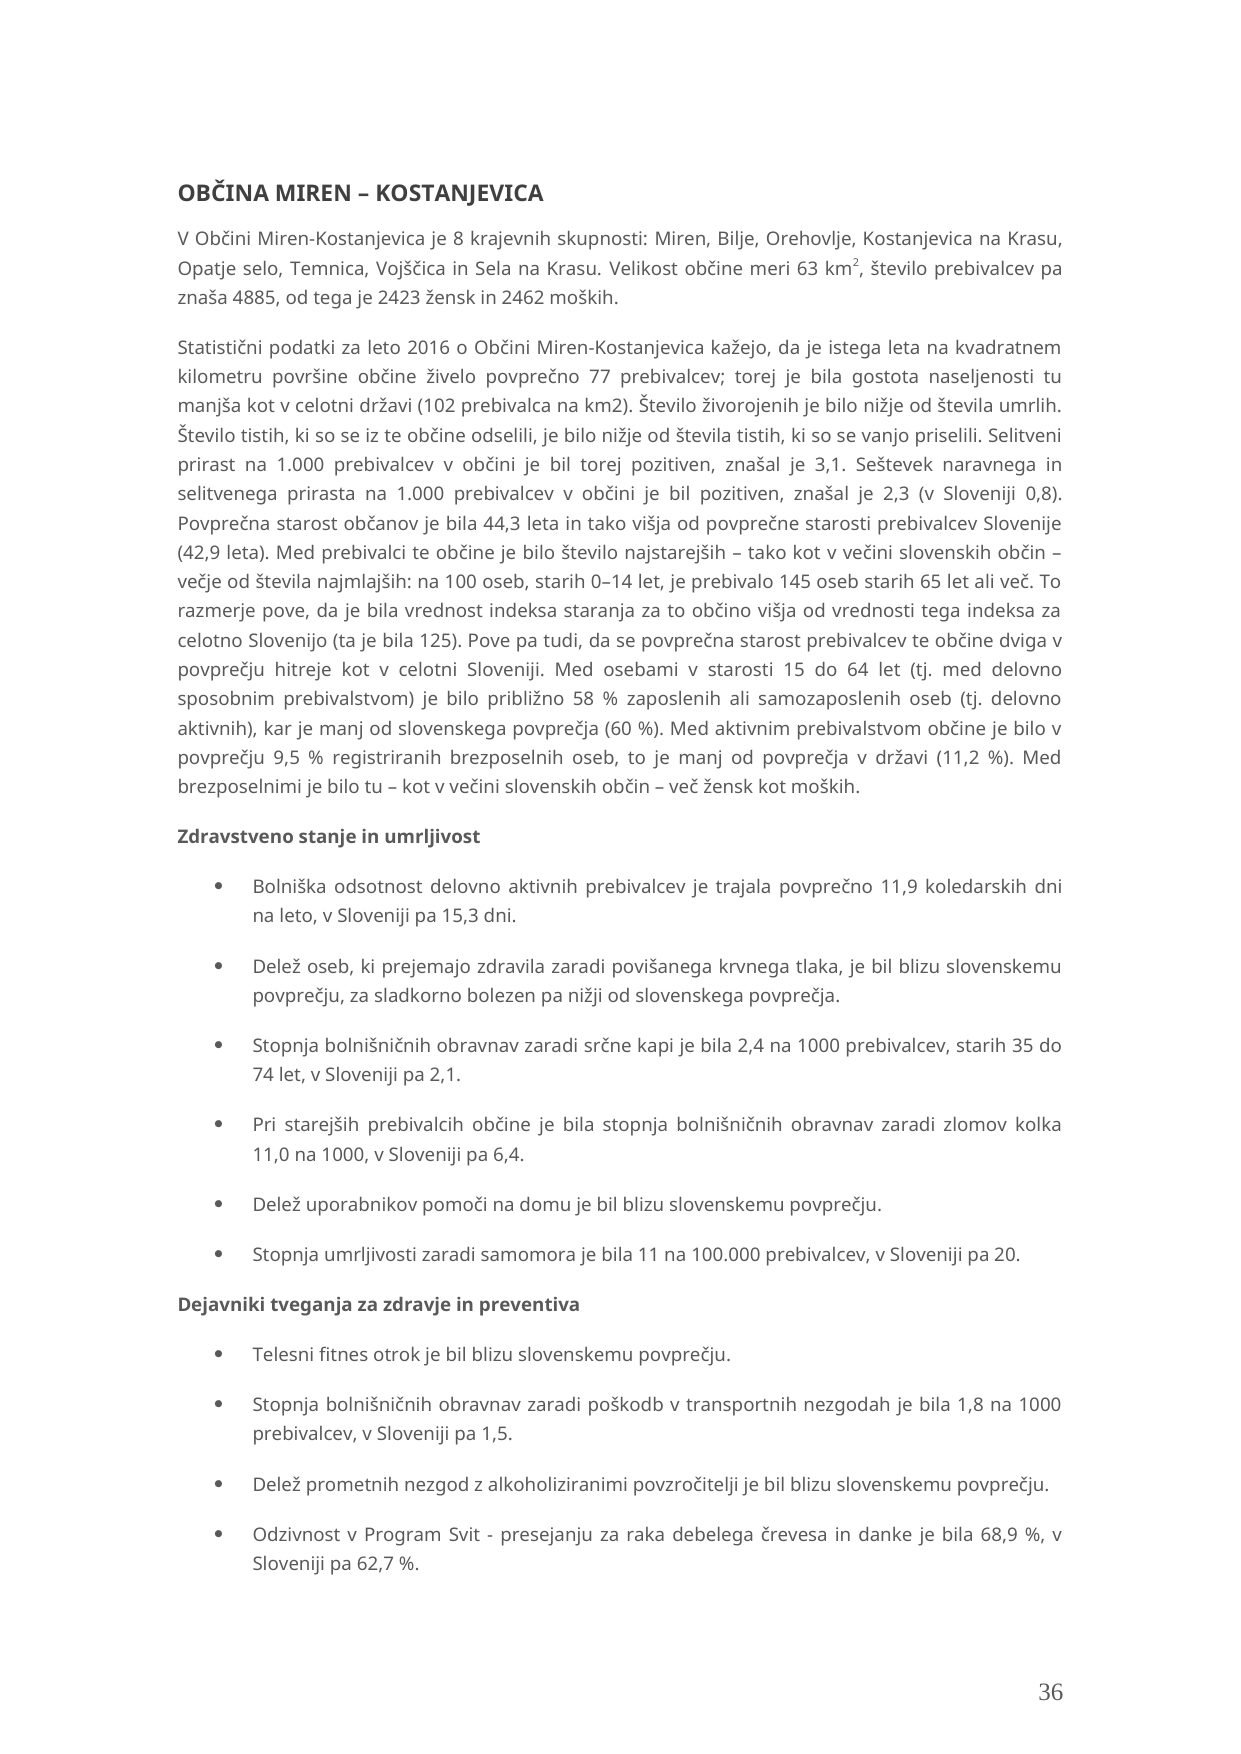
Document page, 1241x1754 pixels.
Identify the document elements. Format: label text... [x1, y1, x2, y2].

list Stopnja umrljivosti zaradi samomora je bila 11 na 100.000 prebivalcev, v Sloveniji pa 20. [215, 1241, 1063, 1267]
text V Občini Miren-Kostanjevica je 8 krajevnih skupnosti: Miren, Bilje, Orehovlje, Kostanjevica na Krasu, Opatje selo, Temnica, Vojščica in Sela na Krasu. Velikost občine meri 63 km2, število prebivalcev pa znaša 4885, od tega je 2423 žensk in 2462 moških. [177, 226, 1063, 310]
list Pri starejših prebivalcih občine je bila stopnja bolnišničnih obravnav zaradi zlomov kolka 11,0 na 1000, v Sloveniji pa 6,4. [215, 1112, 1063, 1166]
list Delež oseb, ki prejemajo zdravila zaradi povišanega krvnega tlaka, je bil blizu slovenskemu povprečju, za sladkorno bolezen pa nižji od slovenskega povprečja. [215, 953, 1063, 1008]
text Statistični podatki za leto 2016 o Občini Miren-Kostanjevica kažejo, da je istega leta na kvadratnem kilometru površine občine živelo povprečno 77 prebivalcev; torej je bila gostota naseljenosti tu manjša kot v celotni državi (102 prebivalca na km2). Število živorojenih je bilo nižje od števila umrlih. Število tistih, ki so se iz te občine odselili, je bilo nižje od števila tistih, ki so se vanjo priselili. Selitveni prirast na 1.000 prebivalcev v občini je bil torej pozitiven, znašal je 3,1. Seštevek naravnega in selitvenega prirasta na 1.000 prebivalcev v občini je bil pozitiven, znašal je 2,3 (v Sloveniji 0,8). Povprečna starost občanov je bila 44,3 leta in tako višja od povprečne starosti prebivalcev Slovenije (42,9 leta). Med prebivalci te občine je bilo število najstarejših – tako kot v večini slovenskih občin – večje od števila najmlajših: na 100 oseb, starih 0–14 let, je prebivalo 145 oseb starih 65 let ali več. To razmerje pove, da je bila vrednost indeksa staranja za to občino višja od vrednosti tega indeksa za celotno Slovenijo (ta je bila 125). Pove pa tudi, da se povprečna starost prebivalcev te občine dviga v povprečju hitreje kot v celotni Sloveniji. Med osebami v starosti 15 do 64 let (tj. med delovno sposobnim prebivalstvom) je bilo približno 58 % zaposlenih ali samozaposlenih oseb (tj. delovno aktivnih), kar je manj od slovenskega povprečja (60 %). Med aktivnim prebivalstvom občine je bilo v povprečju 9,5 % registriranih brezposelnih oseb, to je manj od povprečja v državi (11,2 %). Med brezposelnimi je bilo tu – kot v večini slovenskih občin – več žensk kot moških. [177, 334, 1063, 799]
subtitle OBČINA MIREN – KOSTANJEVICA [177, 177, 1063, 208]
list Bolniška odsotnost delovno aktivnih prebivalcev je trajala povprečno 11,9 koledarskih dni na leto, v Sloveniji pa 15,3 dni. [215, 873, 1063, 928]
list Stopnja bolnišničnih obravnav zaradi poškodb v transportnih nezgodah je bila 1,8 na 1000 prebivalcev, v Sloveniji pa 1,5. [215, 1391, 1063, 1446]
list Telesni fitnes otrok je bil blizu slovenskemu povprečju. [215, 1341, 1063, 1367]
list Odzivnost v Program Svit - presejanju za raka debelega črevesa in danke je bila 68,9 %, v Sloveniji pa 62,7 %. [215, 1521, 1063, 1576]
text Zdravstveno stanje in umrljivost [177, 823, 1063, 849]
list Delež uporabnikov pomoči na domu je bil blizu slovenskemu povprečju. [215, 1191, 1063, 1217]
text Dejavniki tveganja za zdravje in preventiva [177, 1291, 1063, 1317]
list Stopnja bolnišničnih obravnav zaradi srčne kapi je bila 2,4 na 1000 prebivalcev, starih 35 do 74 let, v Sloveniji pa 2,1. [215, 1032, 1063, 1087]
list Delež prometnih nezgod z alkoholiziranimi povzročitelji je bil blizu slovenskemu povprečju. [215, 1471, 1063, 1496]
